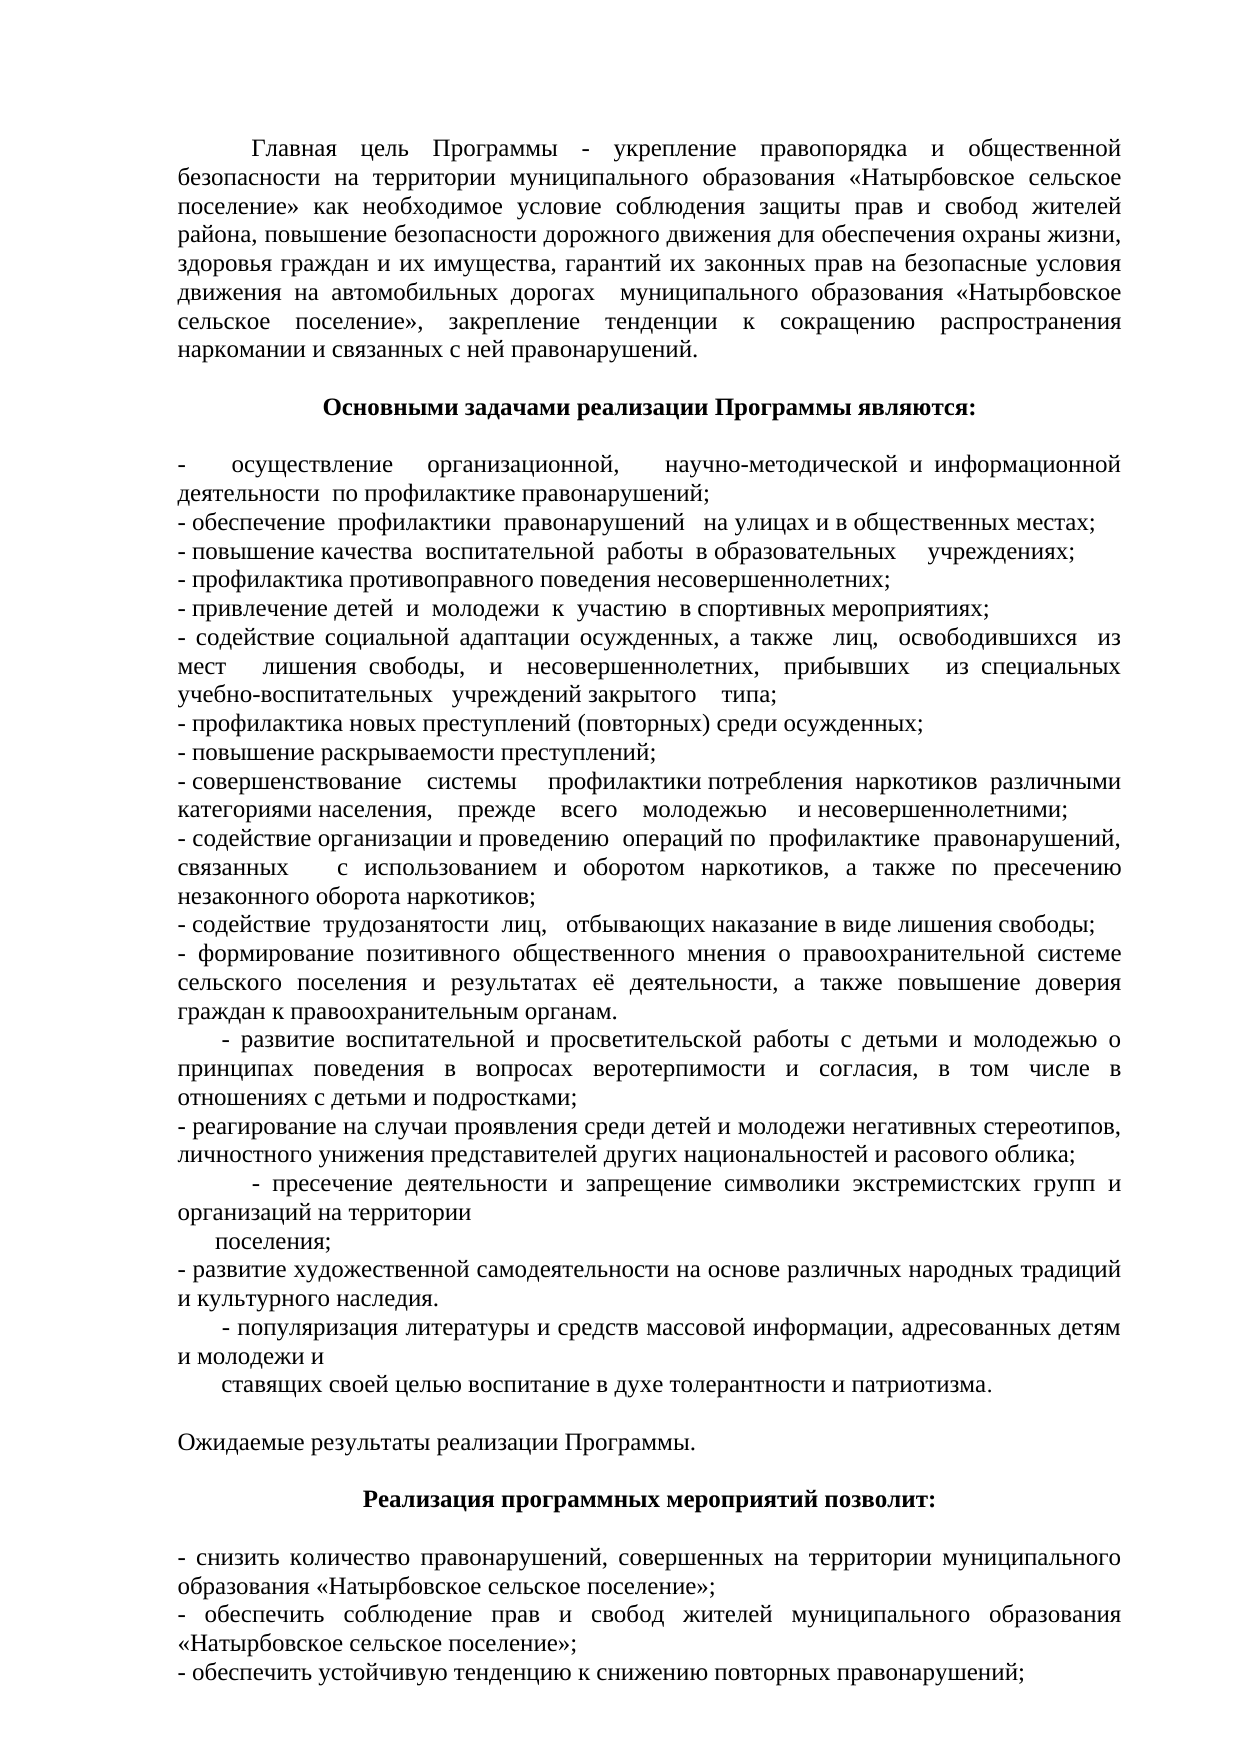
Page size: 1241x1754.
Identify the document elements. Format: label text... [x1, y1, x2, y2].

text - снизить количество правонарушений, совершенных на территории муниципального образования «Натырбовское сельское поселение»; [177, 1542, 1122, 1599]
text - развитие художественной самодеятельности на основе различных народных традиций и культурного наследия. [177, 1254, 1122, 1312]
text - повышение раскрываемости преступлений; [177, 737, 1122, 766]
text - содействие трудозанятости лиц, отбывающих наказание в виде лишения свободы; [177, 909, 1122, 938]
text Ожидаемые результаты реализации Программы. [177, 1427, 1122, 1456]
text поселения; [177, 1226, 1122, 1254]
text - популяризация литературы и средств массовой информации, адресованных детям и молодежи и [177, 1312, 1122, 1369]
text - обеспечить соблюдение прав и свобод жителей муниципального образования «Натырбовское сельское поселение»; [177, 1599, 1122, 1657]
text - пресечение деятельности и запрещение символики экстремистских групп и организаций на территории [177, 1168, 1122, 1226]
text - содействие организации и проведению операций по профилактике правонарушений, связанных с использованием и оборотом наркотиков, а также по пресечению незаконного оборота наркотиков; [177, 823, 1122, 909]
text - совершенствование системы профилактики потребления наркотиков различными категориями населения, прежде всего молодежью и несовершеннолетними; [177, 766, 1122, 823]
text Основными задачами реализации Программы являются: [177, 392, 1122, 421]
text - обеспечение профилактики правонарушений на улицах и в общественных местах; [177, 507, 1122, 536]
text - реагирование на случаи проявления среди детей и молодежи негативных стереотипов, личностного унижения представителей других национальностей и расового облика; [177, 1111, 1122, 1168]
text - содействие социальной адаптации осужденных, а также лиц, освободившихся из мест лишения свободы, и несовершеннолетних, прибывших из специальных учебно-воспитательных учреждений закрытого типа; [177, 622, 1122, 708]
text - развитие воспитательной и просветительской работы с детьми и молодежью о принципах поведения в вопросах веротерпимости и согласия, в том числе в отношениях с детьми и подростками; [177, 1024, 1122, 1111]
text - обеспечить устойчивую тенденцию к снижению повторных правонарушений; [177, 1657, 1122, 1686]
text - профилактика противоправного поведения несовершеннолетних; [177, 564, 1122, 593]
text - осуществление организационной, научно-методической и информационной деятельности по профилактике правонарушений; [177, 449, 1122, 507]
text - повышение качества воспитательной работы в образовательных учреждениях; [177, 536, 1122, 564]
text - формирование позитивного общественного мнения о правоохранительной системе сельского поселения и результатах её деятельности, а также повышение доверия граждан к правоохранительным органам. [177, 938, 1122, 1024]
text - привлечение детей и молодежи к участию в спортивных мероприятиях; [177, 593, 1122, 622]
text Реализация программных мероприятий позволит: [177, 1484, 1122, 1513]
text ставящих своей целью воспитание в духе толерантности и патриотизма. [177, 1369, 1122, 1398]
text - профилактика новых преступлений (повторных) среди осужденных; [177, 708, 1122, 737]
text Главная цель Программы - укрепление правопорядка и общественной безопасности на территории муниципального образования «Натырбовское сельское поселение» как необходимое условие соблюдения защиты прав и свобод жителей района, повышение безопасности дорожного движения для обеспечения охраны жизни, здоровья граждан и их имущества, гарантий их законных прав на безопасные условия движения на автомобильных дорогах муниципального образования «Натырбовское сельское поселение», закрепление тенденции к сокращению распространения наркомании и связанных с ней правонарушений. [177, 133, 1122, 363]
